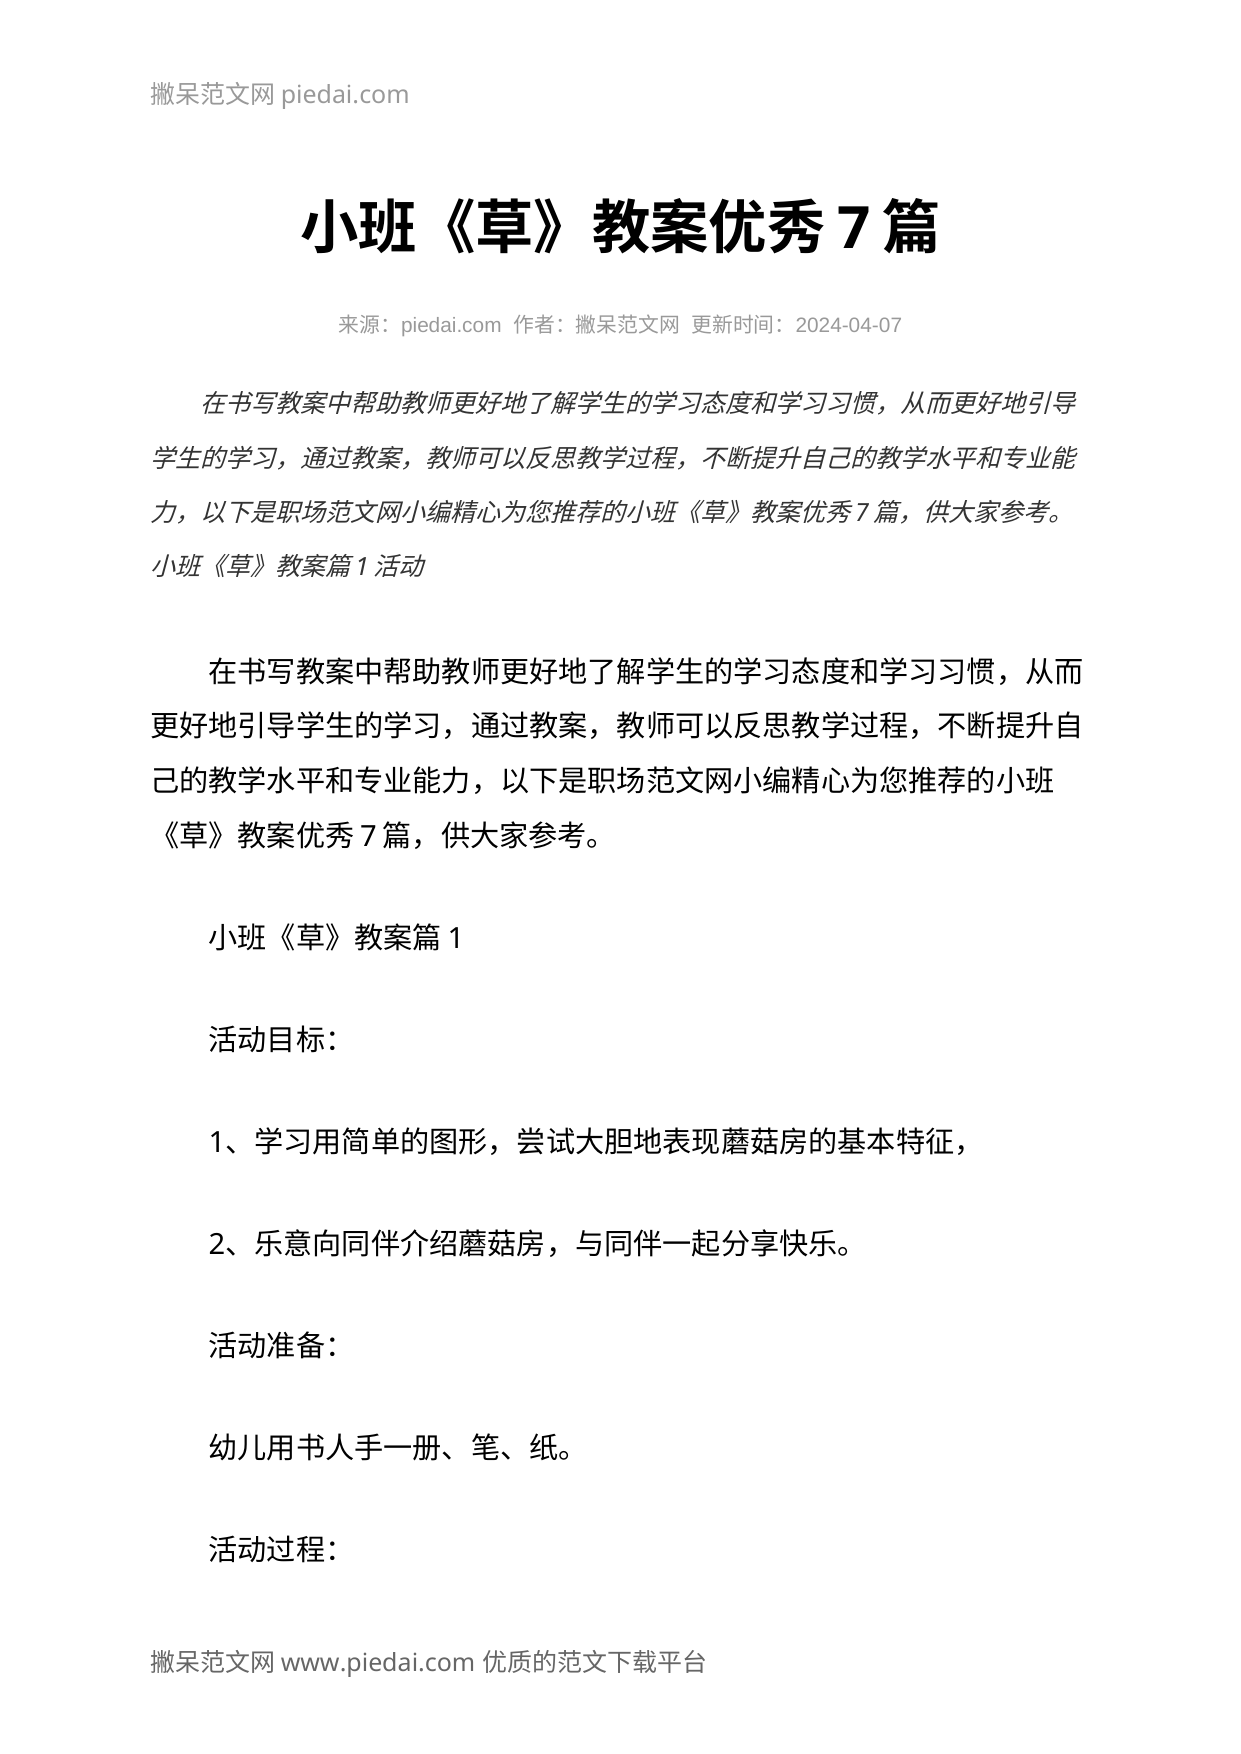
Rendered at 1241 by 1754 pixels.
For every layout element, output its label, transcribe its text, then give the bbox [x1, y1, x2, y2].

text 幼儿用书人手一册、笔、纸。 [150, 1424, 1090, 1467]
text 在书写教案中帮助教师更好地了解学生的学习态度和学习习惯，从而更好地引导学生的学习，通过教案，教师可以反思教学过程，不断提升自己的教学水平和专业能力，以下是职场范文网小编精心为您推荐的小班《草》教案优秀7篇，供大家参考。 [150, 648, 1090, 855]
text 2、乐意向同伴介绍蘑菇房，与同伴一起分享快乐。 [150, 1221, 1090, 1263]
text 活动准备： [150, 1322, 1090, 1365]
subtitle 小班《草》教案优秀7篇 [150, 181, 1090, 266]
text 来源：piedai.com 作者：撇呆范文网 更新时间：2024-04-07 [150, 313, 1090, 337]
text 活动目标： [150, 1017, 1090, 1059]
text 1、学习用简单的图形，尝试大胆地表现蘑菇房的基本特征， [150, 1118, 1090, 1161]
text 小班《草》教案篇1 [150, 915, 1090, 957]
text 在书写教案中帮助教师更好地了解学生的学习态度和学习习惯，从而更好地引导学生的学习，通过教案，教师可以反思教学过程，不断提升自己的教学水平和专业能力，以下是职场范文网小编精心为您推荐的小班《草》教案优秀7篇，供大家参考。小班《草》教案篇1活动 [150, 384, 1090, 583]
text 活动过程： [150, 1526, 1090, 1568]
